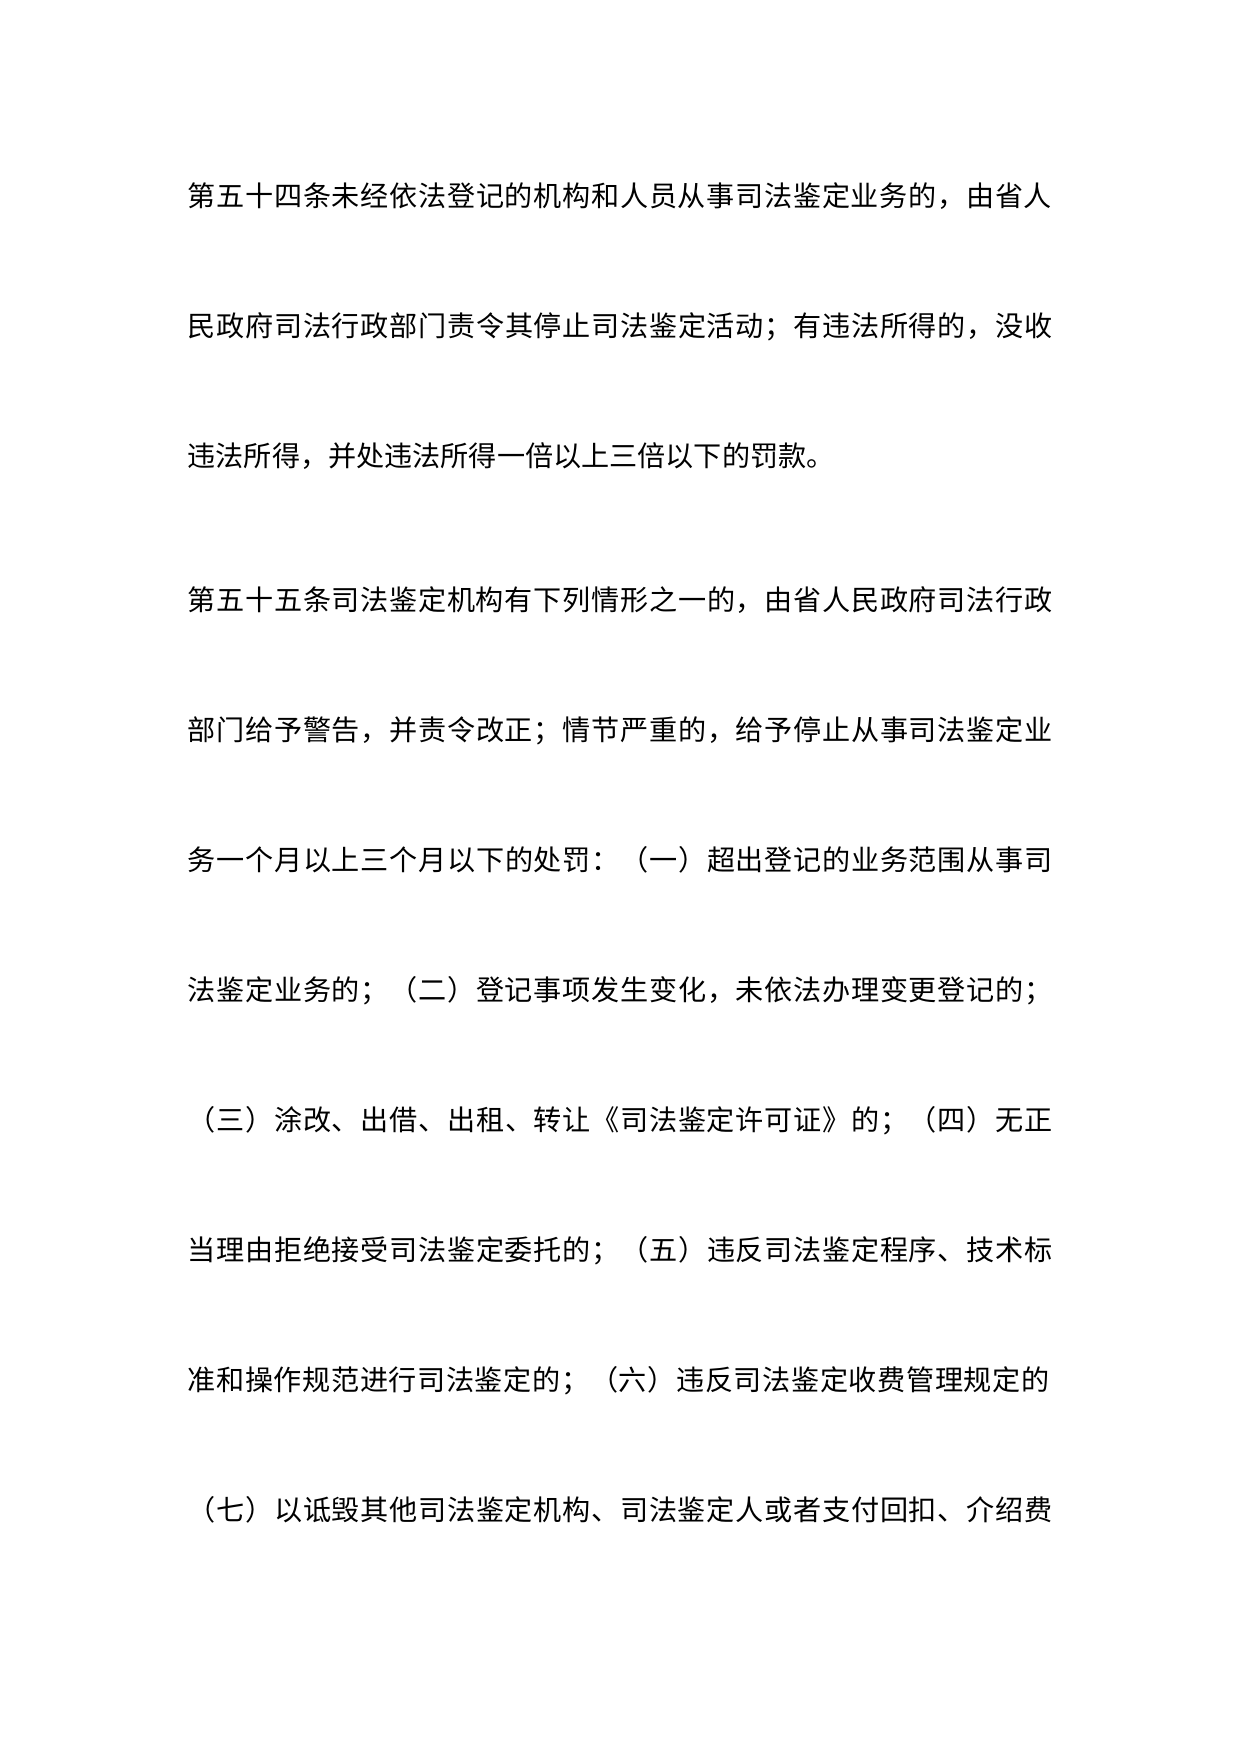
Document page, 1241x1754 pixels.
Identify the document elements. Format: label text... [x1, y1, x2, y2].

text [187, 565, 1053, 1540]
text 第五十四条未经依法登记的机构和人员从事司法鉴定业务的，由省人民政府司法行政部门责令其停止司法鉴定活动；有违法所得的，没收违法所得，并处违法所得一倍以上三倍以下的罚款。 [187, 162, 1053, 487]
